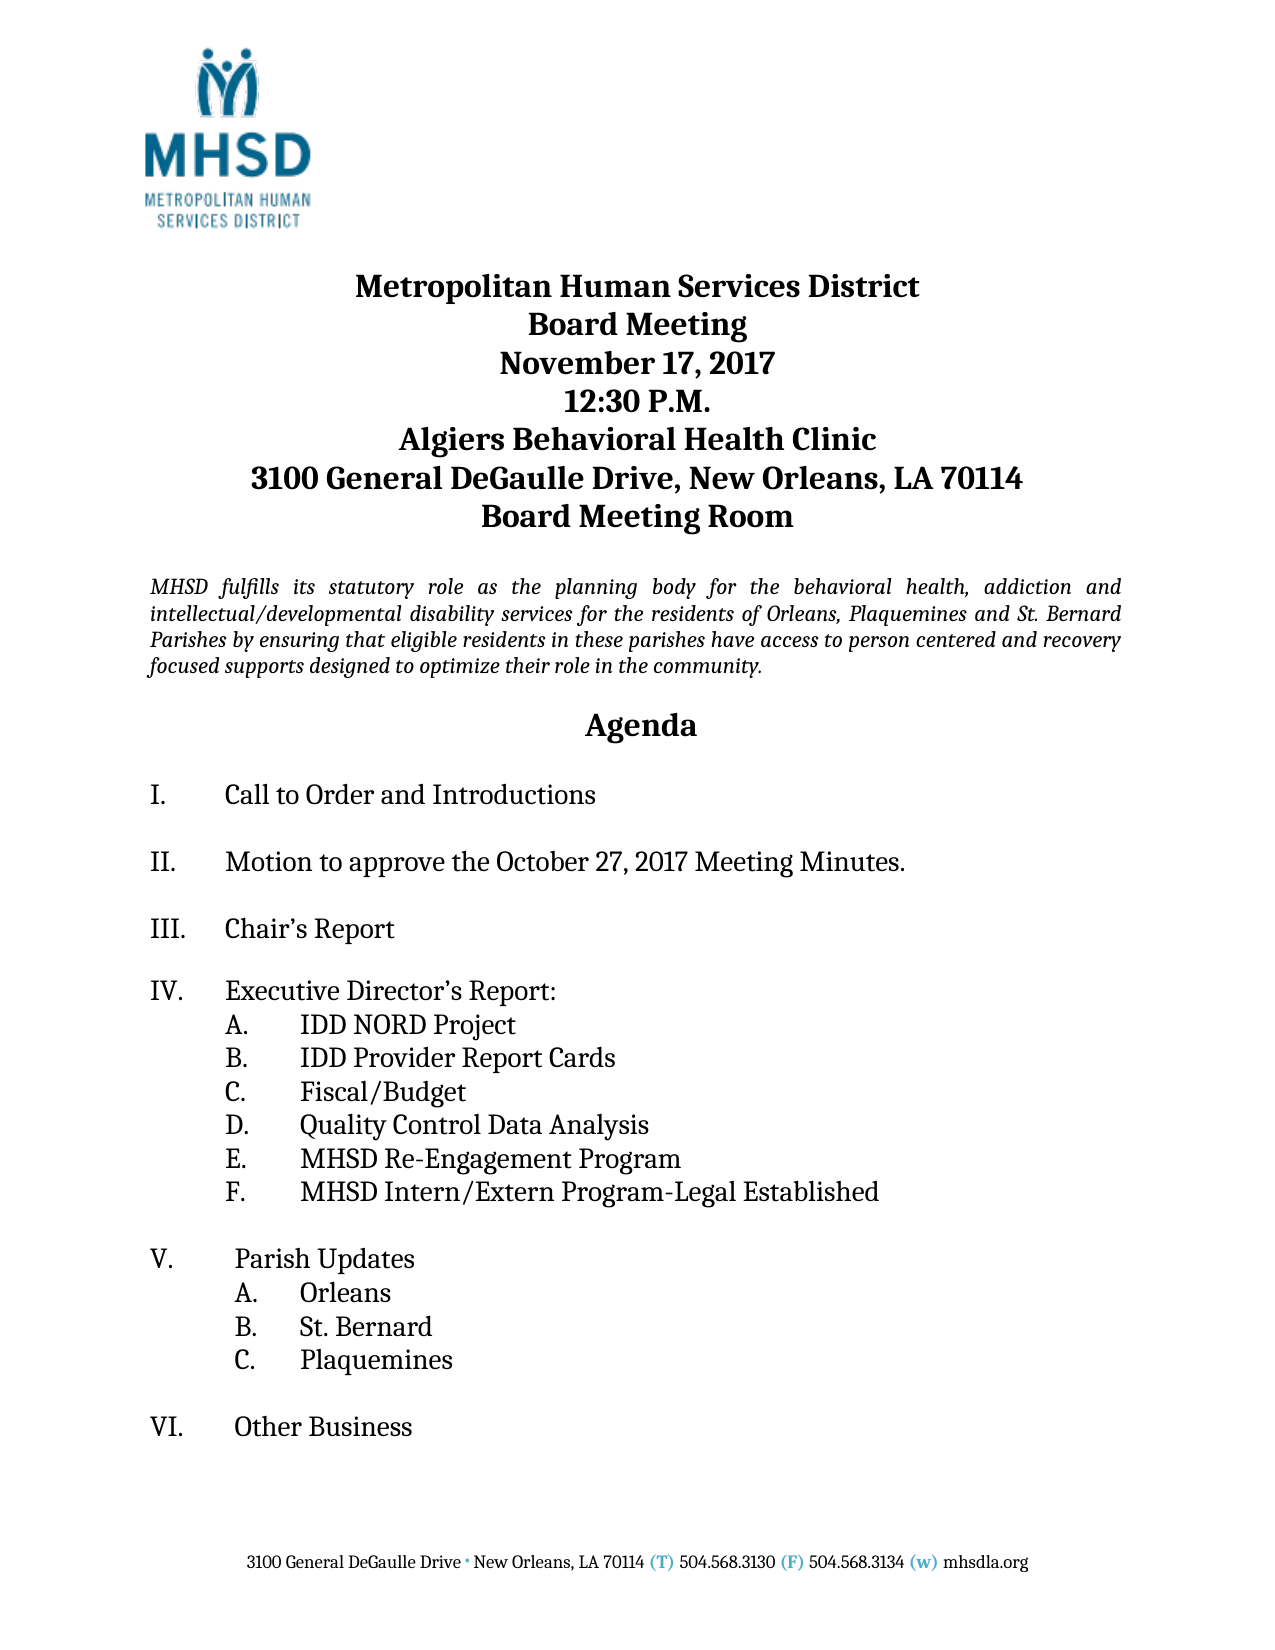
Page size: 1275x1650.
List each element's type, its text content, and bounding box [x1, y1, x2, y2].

text Algiers Behavioral Health Clinic [150, 421, 1125, 459]
text 12:30 P.M. [150, 382, 1125, 421]
text B. St. Bernard [150, 1310, 1125, 1343]
text Board Meeting [150, 306, 1125, 344]
text A. Orleans [150, 1276, 1125, 1310]
text B. IDD Provider Report Cards [150, 1041, 1125, 1075]
text C. Fiscal/Budget [150, 1075, 1125, 1108]
text III. Chair’s Report [150, 912, 1125, 946]
text A. IDD NORD Project [150, 1008, 1125, 1041]
text Agenda [150, 706, 1125, 744]
text Board Meeting Room [150, 497, 1125, 536]
text VI. Other Business [150, 1410, 1125, 1444]
text II. Motion to approve the October 27, 2017 Meeting Minutes. [150, 845, 1125, 878]
text C. Plaquemines [150, 1343, 1125, 1377]
text MHSD fulfills its statutory role as the planning body for the behavioral health, addiction and intellectual/developmental disability services for the residents of Orleans, Plaquemines and St. Bernard Parishes by ensuring that eligible residents in these parishes have access to person centered and recovery focused supports designed to optimize their role in the community. [150, 574, 1125, 679]
text November 17, 2017 [150, 344, 1125, 382]
text D. Quality Control Data Analysis [150, 1108, 1125, 1142]
text F. MHSD Intern/Extern Program-Legal Established [150, 1176, 1125, 1209]
text V. Parish Updates [150, 1243, 1125, 1276]
text I. Call to Order and Introductions [150, 778, 1125, 811]
text Metropolitan Human Services District [150, 267, 1125, 306]
text 3100 General DeGaulle Drive, New Orleans, LA 70114 [150, 459, 1125, 497]
text IV. Executive Director’s Report: [150, 974, 1125, 1008]
text E. MHSD Re-Engagement Program [150, 1142, 1125, 1176]
